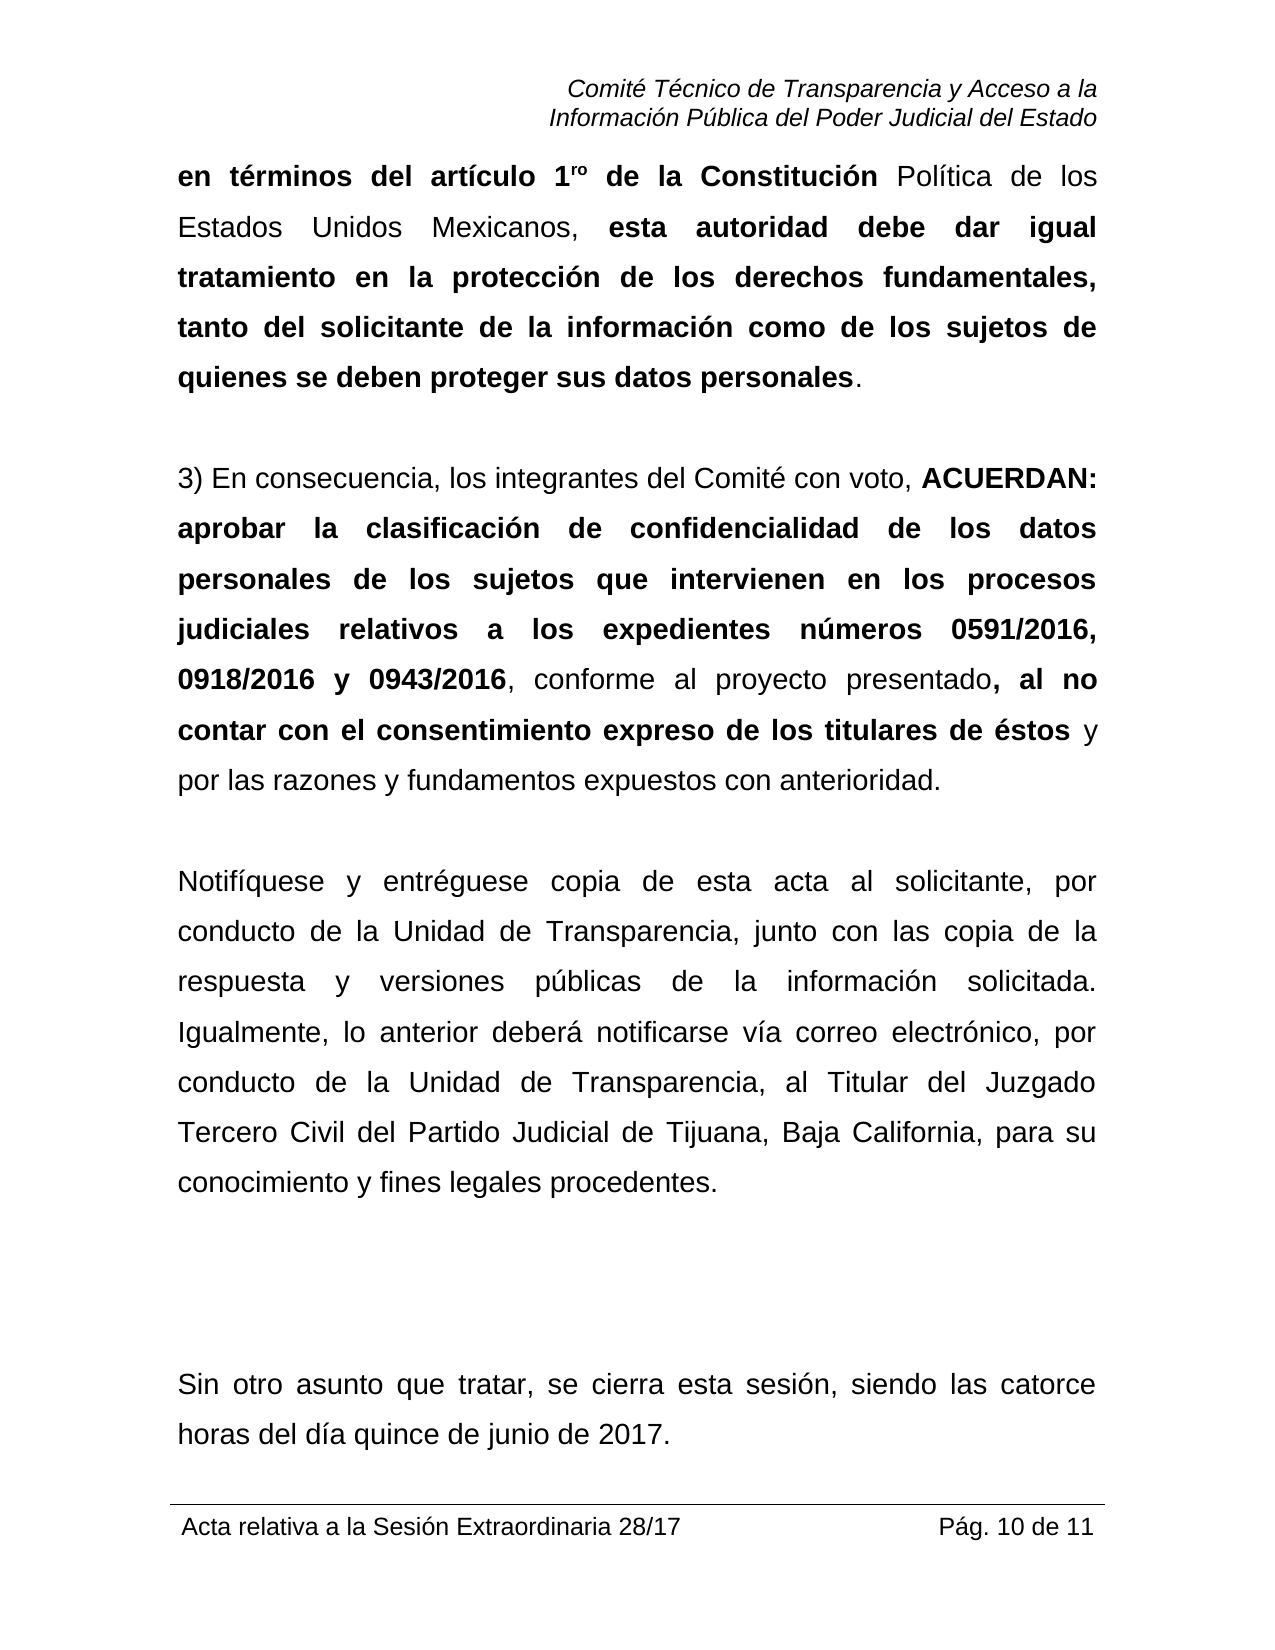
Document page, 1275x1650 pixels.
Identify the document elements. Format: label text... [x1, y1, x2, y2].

text Sin otro asunto que tratar, se cierra esta sesión, siendo las catorce horas del día quince de junio de 2017. [177, 1367, 1098, 1451]
text 3) En consecuencia, los integrantes del Comité con voto, ACUERDAN: aprobar la clasificación de confidencialidad de los datos personales de los sujetos que intervienen en los procesos judiciales relativos a los expedientes números 0591/2016, 0918/2016 y 0943/2016, conforme al proyecto presentado, al no contar con el consentimiento expreso de los titulares de éstos y por las razones y fundamentos expuestos con anterioridad. [177, 461, 1098, 797]
text Notifíquese y entréguese copia de esta acta al solicitante, por conducto de la Unidad de Transparencia, junto con las copia de la respuesta y versiones públicas de la información solicitada. Igualmente, lo anterior deberá notificarse vía correo electrónico, por conducto de la Unidad de Transparencia, al Titular del Juzgado Tercero Civil del Partido Judicial de Tijuana, Baja California, para su conocimiento y fines legales procedentes. [177, 864, 1098, 1199]
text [177, 159, 1098, 394]
